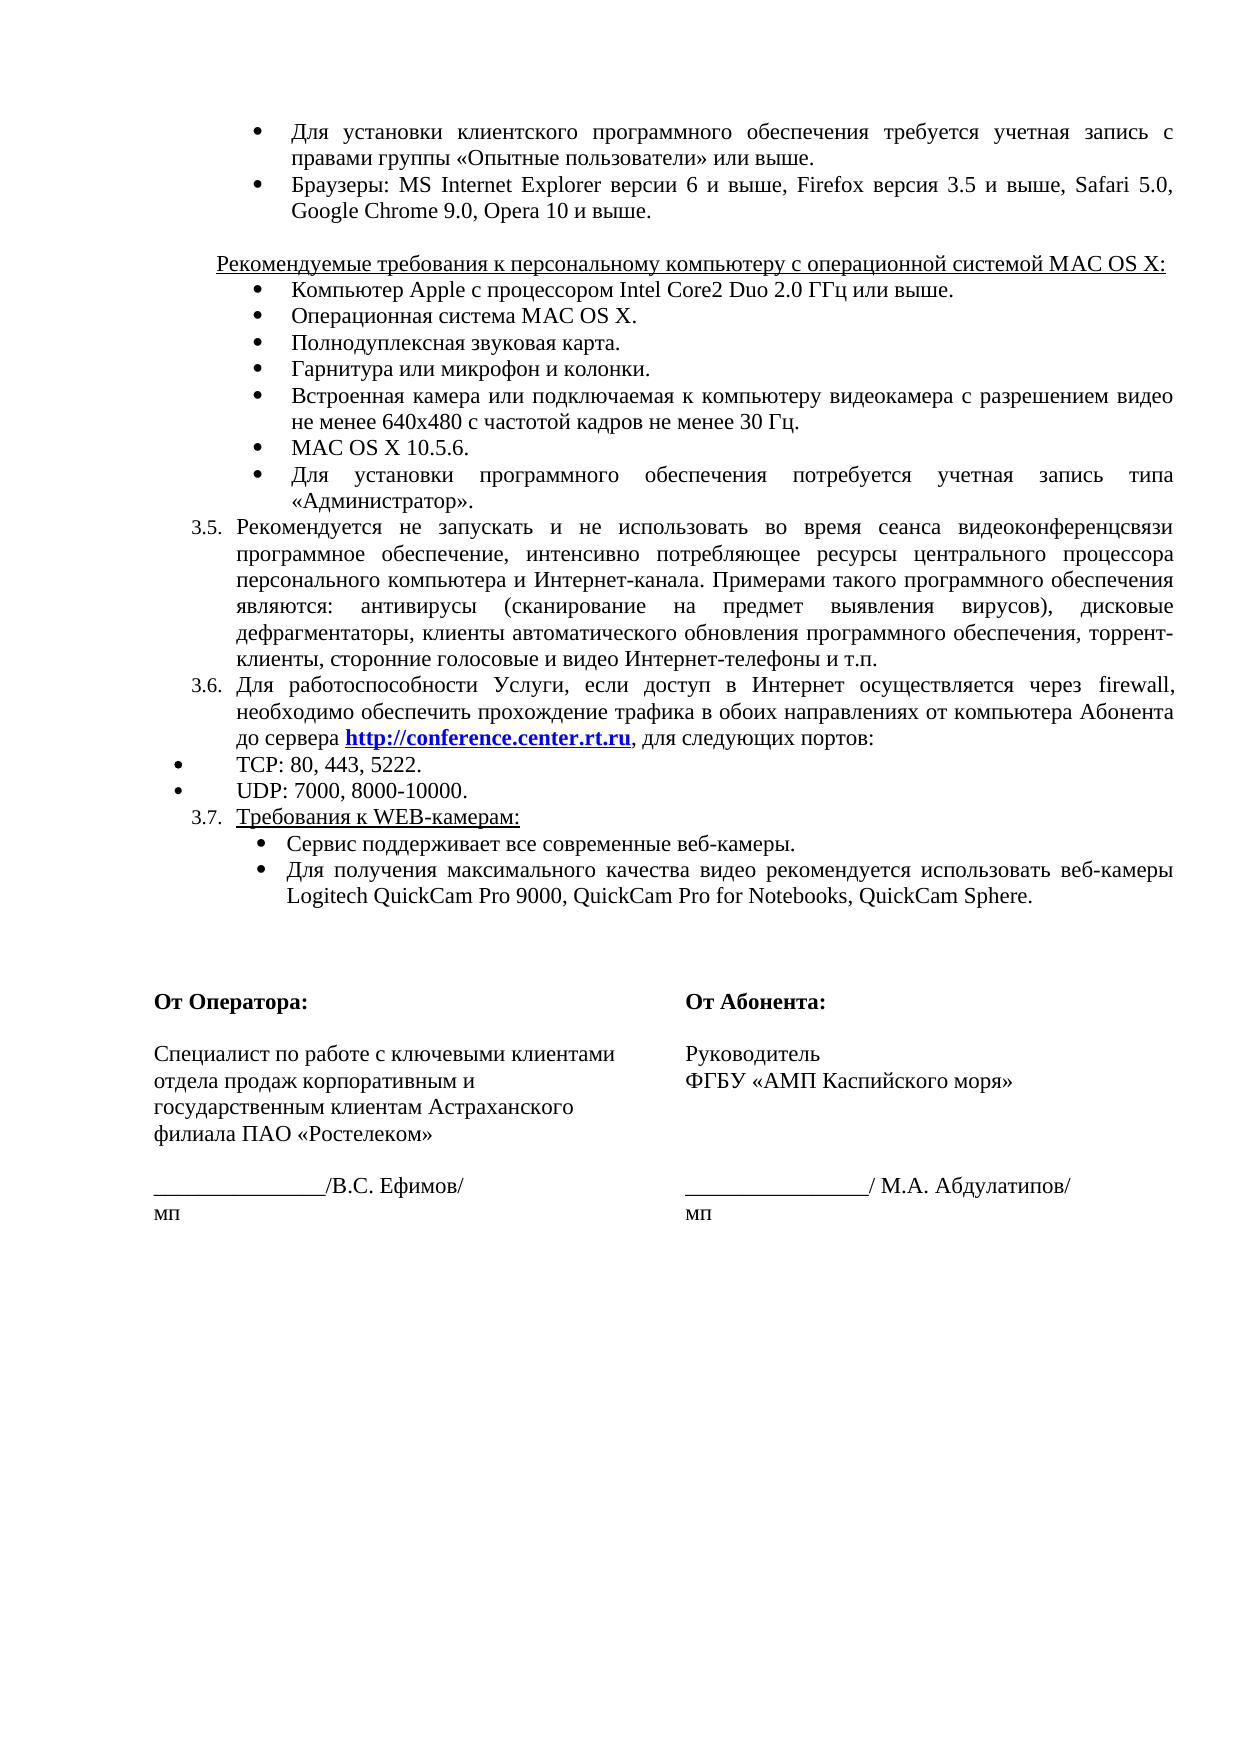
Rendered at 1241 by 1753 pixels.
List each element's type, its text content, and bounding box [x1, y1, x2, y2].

list MAC OS X 10.5.6. [253, 434, 1175, 461]
list Для получения максимального качества видео рекомендуется использовать веб-камеры Logitech QuickCam Pro 9000, QuickCam Pro for Notebooks, QuickCam Sphere. [257, 856, 1175, 909]
list Для установки клиентского программного обеспечения требуется учетная запись с правами группы «Опытные пользователи» или выше. [253, 118, 1175, 171]
list TCP: 80, 443, 5222. [153, 751, 1175, 777]
list Для установки программного обеспечения потребуется учетная запись типа «Администратор». [253, 461, 1175, 513]
list Полнодуплексная звуковая карта. [253, 329, 1175, 355]
list Сервис поддерживает все современные веб-камеры. [257, 830, 1175, 856]
table_header От Абонента: Руководитель ФГБУ «АМП Каспийского моря» ________________/ М.А. Абдулатипов/ мп [641, 961, 1116, 1225]
list Компьютер Apple с процессором Intel Core2 Duo 2.0 ГГц или выше. [253, 276, 1175, 303]
list UDP: 7000, 8000-10000. [153, 777, 1175, 803]
list Браузеры: MS Internet Explorer версии 6 и выше, Firefox версия 3.5 и выше, Safari 5.0, Google Chrome 9.0, Operа 10 и выше. [253, 171, 1175, 223]
list Рекомендуется не запускать и не использовать во время сеанса видеоконференцсвязи программное обеспечение, интенсивно потребляющее ресурсы центрального процессора персонального компьютера и Интернет-канала. Примерами такого программного обеспечения являются: антивирусы (сканирование на предмет выявления вирусов), дисковые дефрагментаторы, клиенты автоматического обновления программного обеспечения, торрент-клиенты, сторонние голосовые и видео Интернет-телефоны и т.п. [191, 513, 1175, 672]
list Требования к WEB-камерам: [191, 803, 1175, 830]
list Операционная система MAC OS X. [253, 303, 1175, 329]
list Гарнитура или микрофон и колонки. [253, 355, 1175, 382]
list Для работоспособности Услуги, если доступ в Интернет осуществляется через firewall, необходимо обеспечить прохождение трафика в обоих направлениях от компьютера Абонента до сервера http://conference.center.rt.ru, для следующих портов: [191, 672, 1175, 751]
text Рекомендуемые требования к персональному компьютеру с операционной системой MAC OS X: [153, 250, 1175, 276]
list Встроенная камера или подключаемая к компьютеру видеокамера с разрешением видео не менее 640x480 с частотой кадров не менее 30 Гц. [253, 382, 1175, 434]
table_header От Оператора: Специалист по работе с ключевыми клиентами отдела продаж корпоративным и государственным клиентам Астраханского филиала ПАО «Ростелеком» _______________/В.С. Ефимов/ мп [142, 961, 641, 1225]
